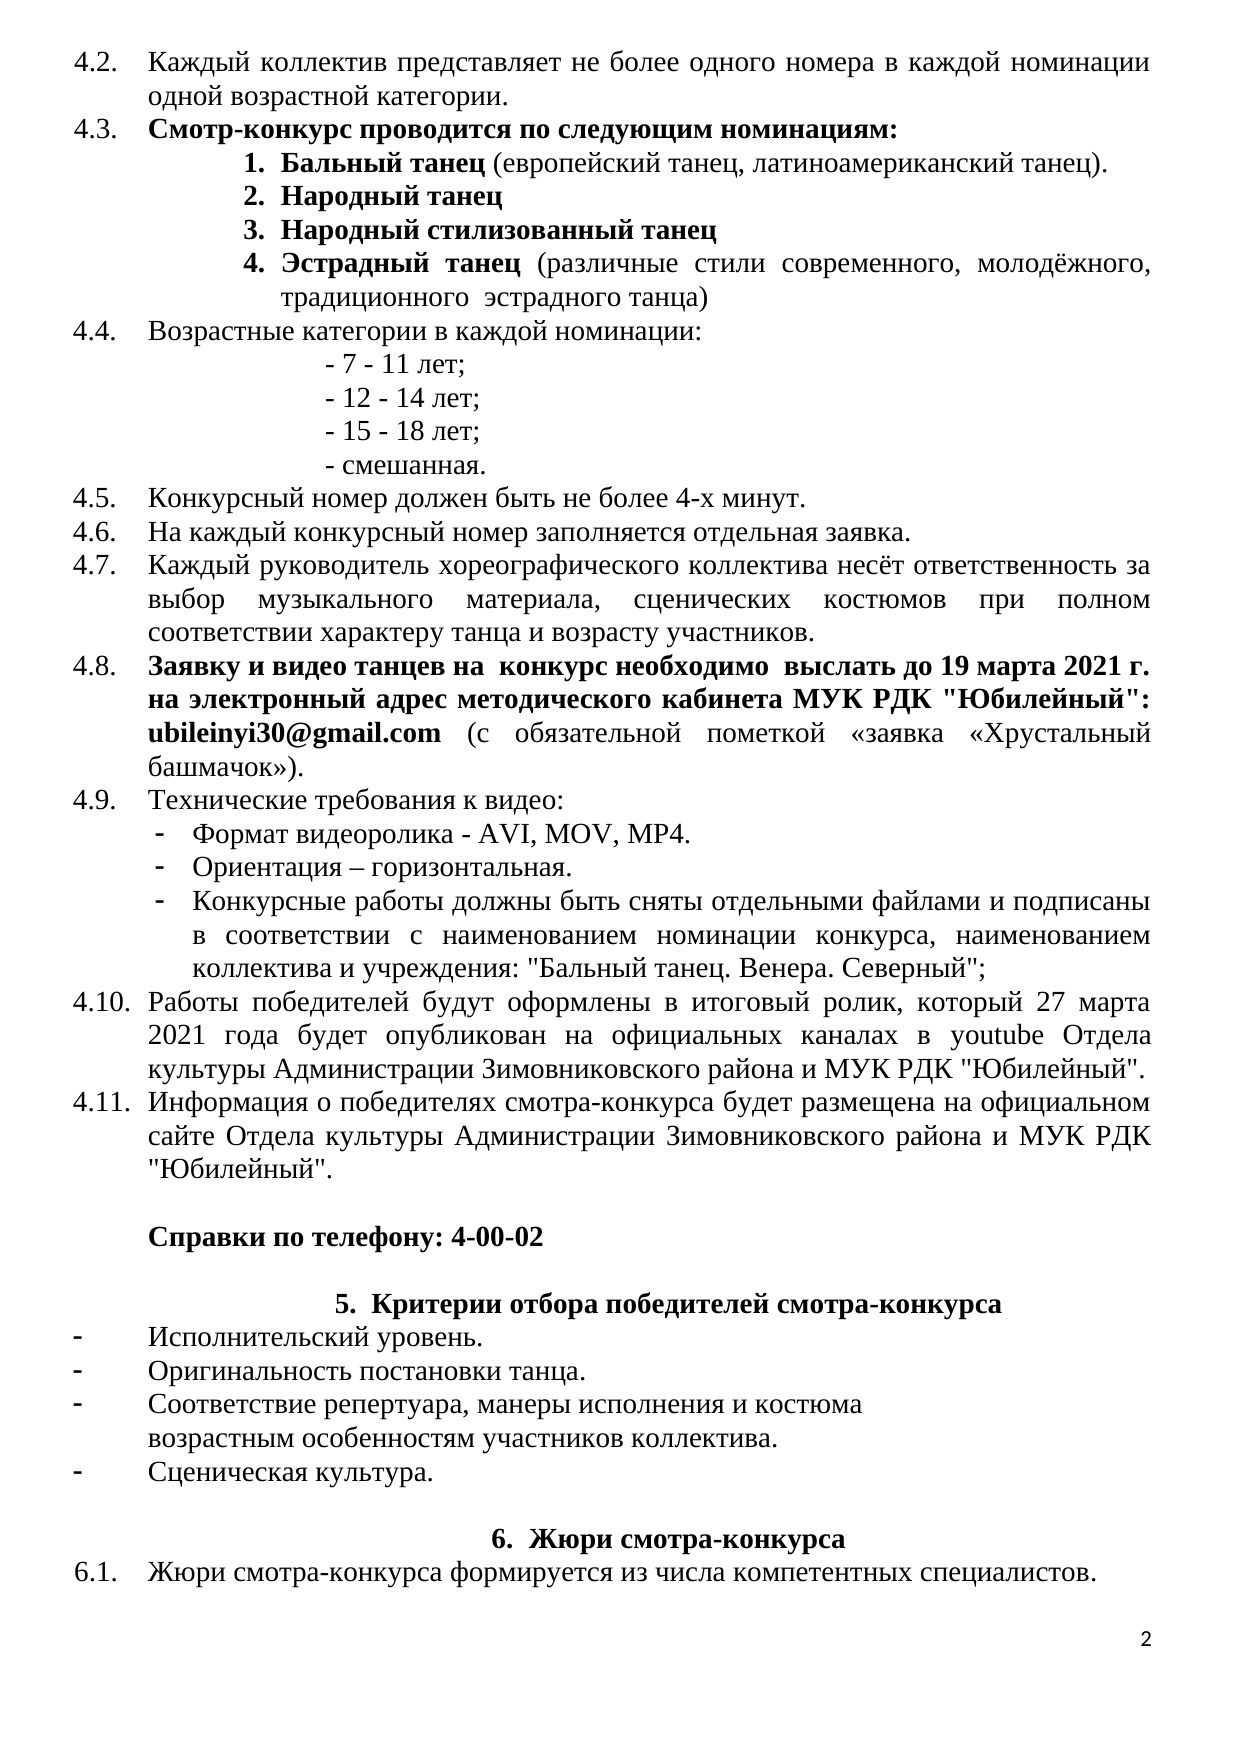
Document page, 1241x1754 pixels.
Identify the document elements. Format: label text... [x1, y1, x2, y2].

list Каждый коллектив представляет не более одного номера в каждой номинации одной возрастной категории. [74, 44, 1152, 111]
list Заявку и видео танцев на конкурс необходимо выслать до 19 марта 2021 г. на электронный адрес методического кабинета МУК РДК "Юбилейный": ubileinyi30@gmail.com (с обязательной пометкой «заявка «Хрустальный башмачок»). [73, 648, 1152, 782]
list Эстрадный танец (различные стили современного, молодёжного, традиционного эстрадного танца) [243, 246, 1152, 313]
list Технические требования к видео: [73, 782, 1152, 816]
list Конкурсный номер должен быть не более 4-х минут. [73, 480, 1152, 514]
list Оригинальность постановки танца. [73, 1353, 1152, 1387]
list Соответствие репертуара, манеры исполнения и костюма [73, 1387, 1152, 1420]
list Сценическая культура. [73, 1454, 1152, 1487]
text - 7 - 11 лет; [325, 346, 1152, 380]
text - 15 - 18 лет; [325, 413, 1152, 447]
text - смешанная. [325, 447, 1152, 480]
list Каждый руководитель хореографического коллектива несёт ответственность за выбор музыкального материала, сценических костюмов при полном соответствии характеру танца и возрасту участников. [73, 547, 1152, 648]
list Народный стилизованный танец [243, 212, 1152, 246]
list Формат видеоролика - AVI, MOV, МP4. [154, 816, 1152, 849]
list Исполнительский уровень. [73, 1319, 1152, 1353]
list Конкурсные работы должны быть сняты отдельными файлами и подписаны в соответствии с наименованием номинации конкурса, наименованием коллектива и учреждения: "Бальный танец. Венера. Северный"; [154, 883, 1152, 984]
list Ориентация – горизонтальная. [154, 849, 1152, 883]
text - 12 - 14 лет; [325, 380, 1152, 413]
list На каждый конкурсный номер заполняется отдельная заявка. [73, 514, 1152, 547]
list Работы победителей будут оформлены в итоговый ролик, который 27 марта 2021 года будет опубликован на официальных каналах в youtube Отдела культуры Администрации Зимовниковского района и МУК РДК "Юбилейный". [73, 984, 1152, 1084]
list Критерии отбора победителей смотра-конкурса [185, 1286, 1152, 1319]
text возрастным особенностям участников коллектива. [148, 1420, 1152, 1454]
list Народный танец [243, 178, 1152, 212]
text Справки по телефону: 4-00-02 [148, 1219, 1152, 1252]
list Жюри смотра-конкурса формируется из числа компетентных специалистов. [74, 1554, 1152, 1588]
list Информация о победителях смотра-конкурса будет размещена на официальном сайте Отдела культуры Администрации Зимовниковского района и МУК РДК "Юбилейный". [73, 1084, 1152, 1185]
list Возрастные категории в каждой номинации: [73, 313, 1152, 346]
list Смотр-конкурс проводится по следующим номинациям: [74, 111, 1152, 145]
list Бальный танец (европейский танец, латиноамериканский танец). [243, 145, 1152, 178]
list Жюри смотра-конкурса [185, 1521, 1152, 1554]
